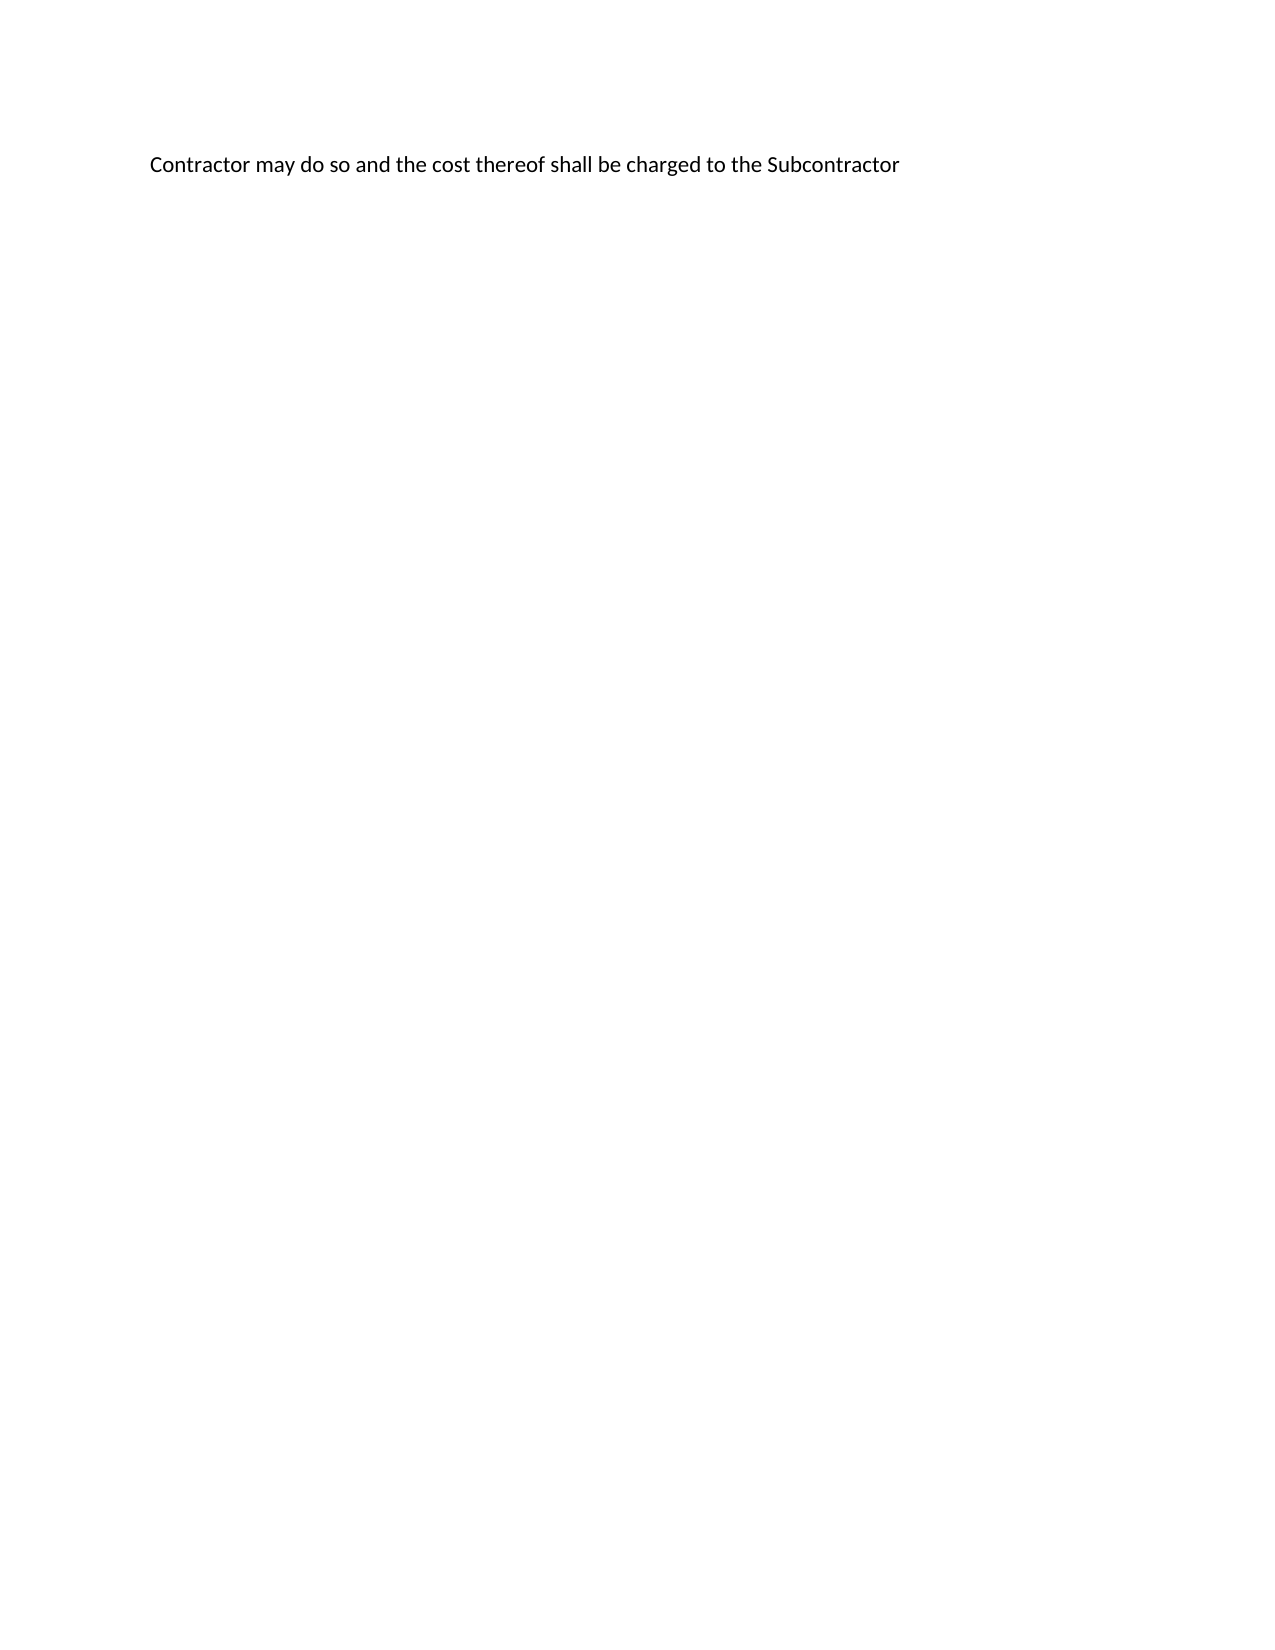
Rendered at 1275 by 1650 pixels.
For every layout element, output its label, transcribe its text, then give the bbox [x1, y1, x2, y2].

text Contractor may do so and the cost thereof shall be charged to the Subcontractor [150, 150, 1078, 178]
